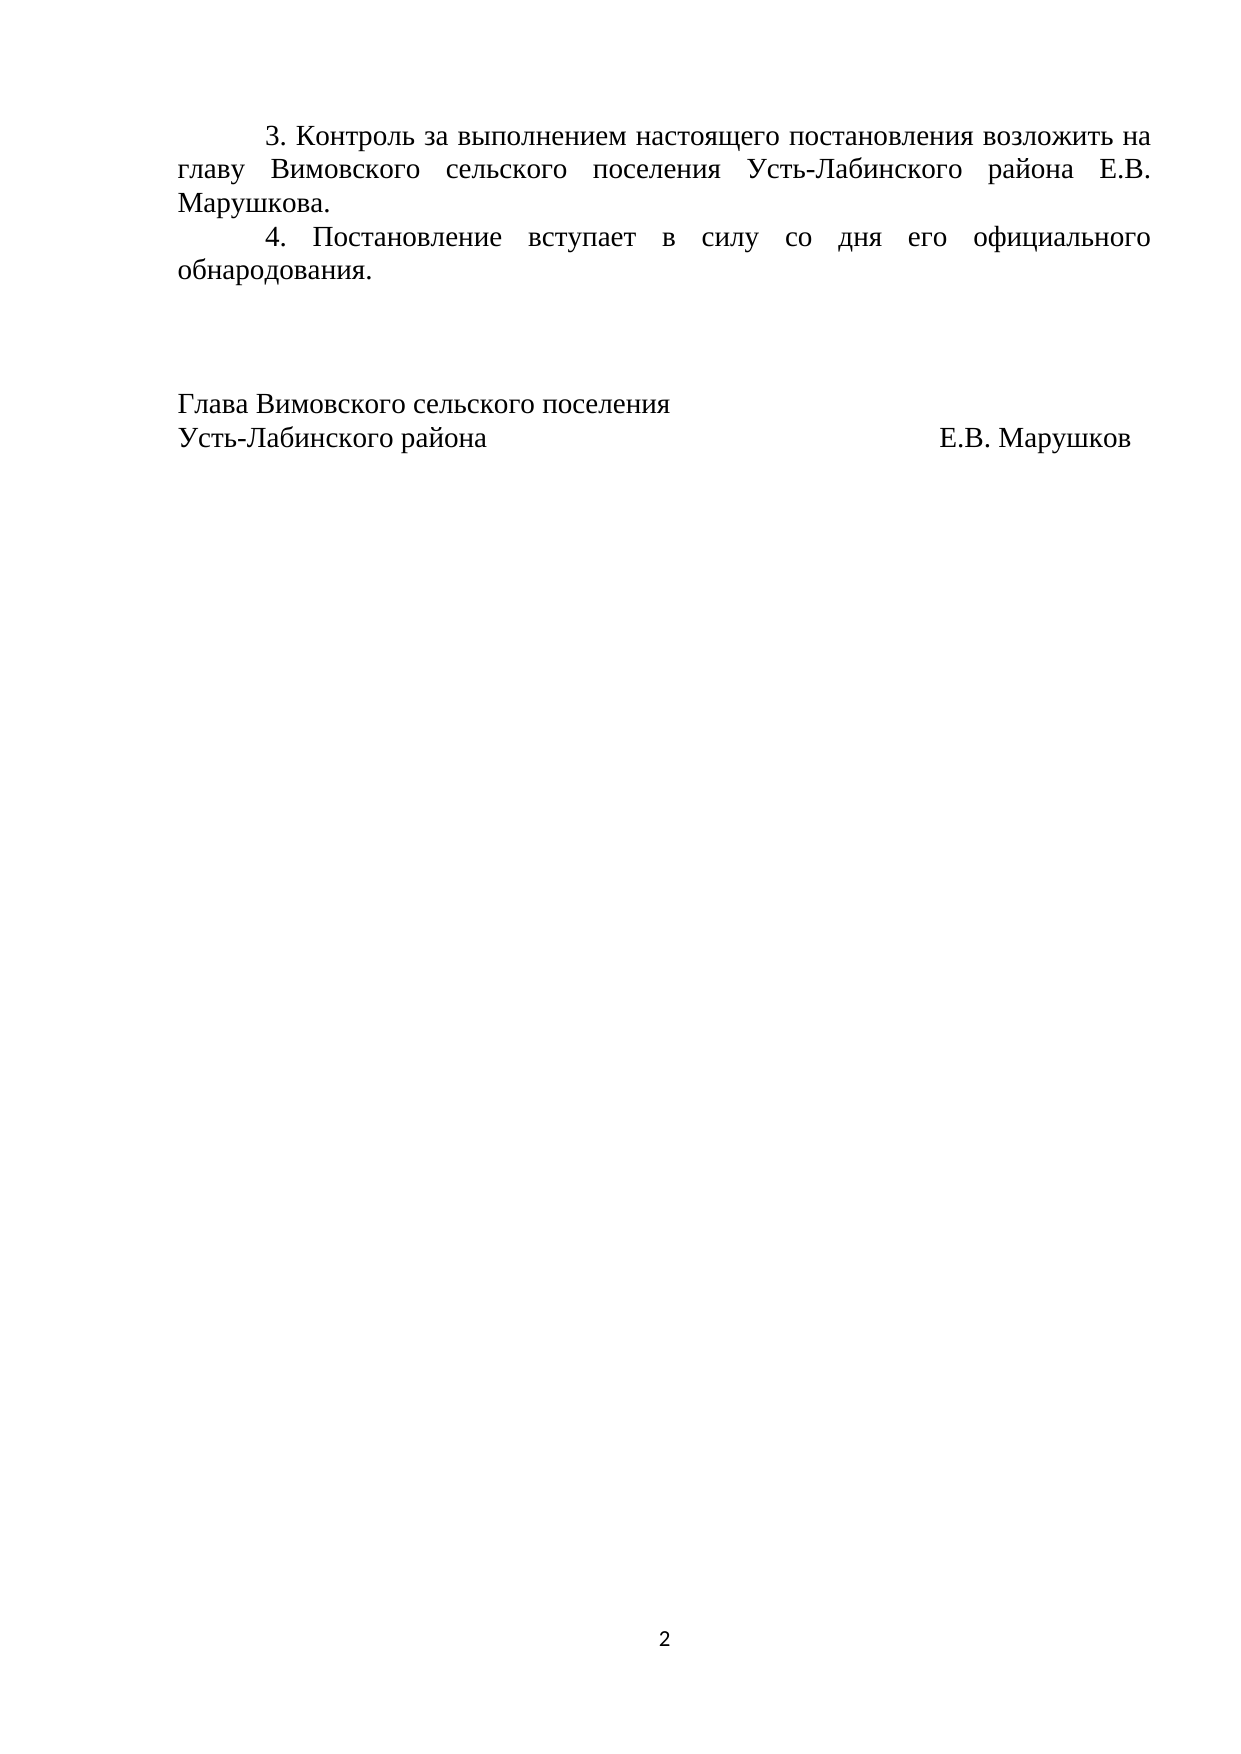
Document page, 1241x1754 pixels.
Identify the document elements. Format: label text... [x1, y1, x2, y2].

text Глава Вимовского сельского поселения [177, 386, 1152, 420]
text Усть-Лабинского района Е.В. Марушков [177, 420, 1152, 453]
text 3. Контроль за выполнением настоящего постановления возложить на главу Вимовского сельского поселения Усть-Лабинского района Е.В. Марушкова. [177, 118, 1152, 219]
text 4. Постановление вступает в силу со дня его официального обнародования. [177, 219, 1152, 286]
